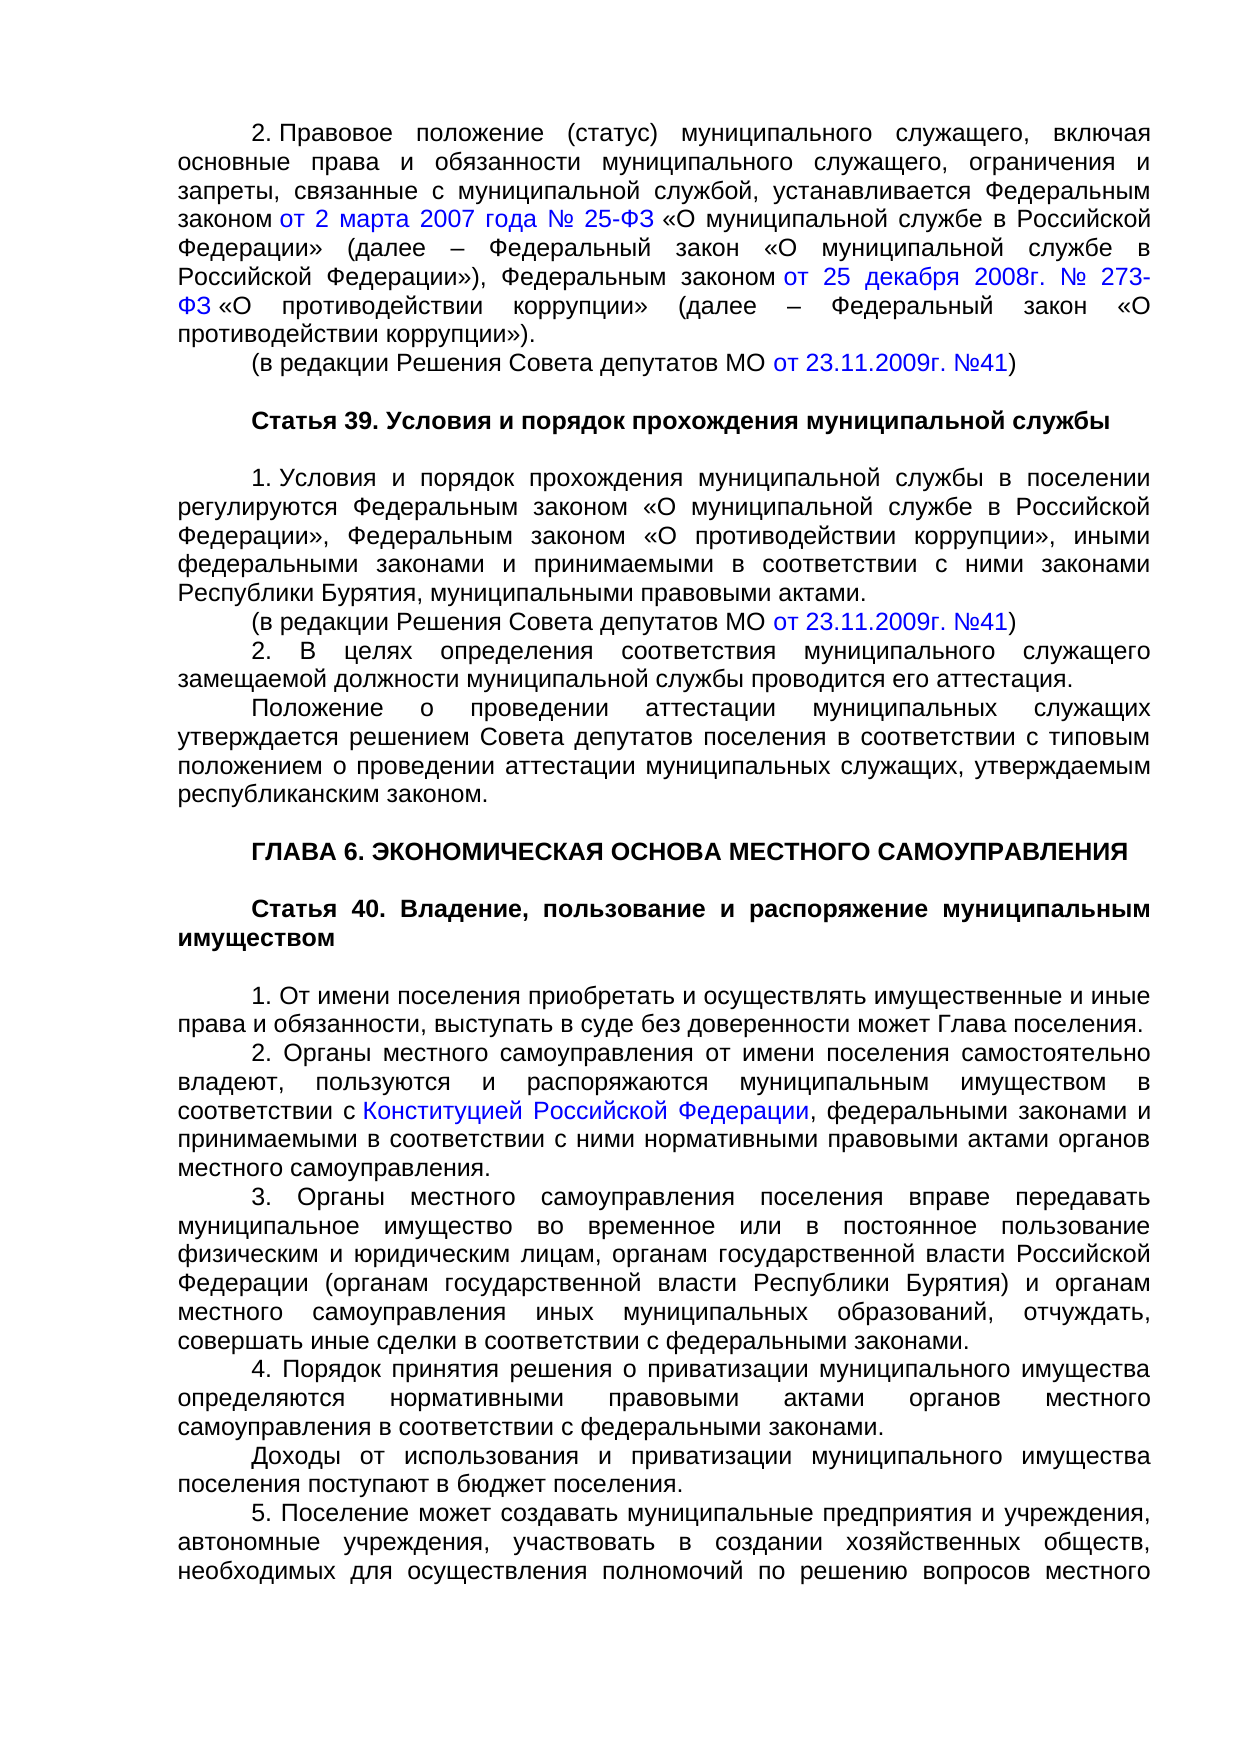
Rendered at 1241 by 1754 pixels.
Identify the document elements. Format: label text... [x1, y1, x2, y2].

text 1. От имени поселения приобретать и осуществлять имущественные и иные права и обязанности, выступать в суде без доверенности может Глава поселения. [177, 981, 1152, 1038]
text (в редакции Решения Совета депутатов МО от 23.11.2009г. №41) [177, 607, 1152, 636]
text 4. Порядок принятия решения о приватизации муниципального имущества определяются нормативными правовыми актами органов местного самоуправления в соответствии с федеральными законами. [177, 1354, 1152, 1441]
text 2. Правовое положение (статус) муниципального служащего, включая основные права и обязанности муниципального служащего, ограничения и запреты, связанные с муниципальной службой, устанавливается Федеральным законом от 2 марта 2007 года № 25-ФЗ «О муниципальной службе в Российской Федерации» (далее – Федеральный закон «О муниципальной службе в Российской Федерации»), Федеральным законом от 25 декабря 2008г. № 273-ФЗ «О противодействии коррупции» (далее – Федеральный закон «О противодействии коррупции»). [177, 118, 1152, 348]
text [177, 1498, 1152, 1584]
text 3. Органы местного самоуправления поселения вправе передавать муниципальное имущество во временное или в постоянное пользование физическим и юридическим лицам, органам государственной власти Российской Федерации (органам государственной власти Республики Бурятия) и органам местного самоуправления иных муниципальных образований, отчуждать, совершать иные сделки в соответствии с федеральными законами. [177, 1182, 1152, 1354]
text 1. Условия и порядок прохождения муниципальной службы в поселении регулируются Федеральным законом «О муниципальной службе в Российской Федерации», Федеральным законом «О противодействии коррупции», иными федеральными законами и принимаемыми в соответствии с ними законами Республики Бурятия, муниципальными правовыми актами. [177, 463, 1152, 607]
text ГЛАВА 6. ЭКОНОМИЧЕСКАЯ ОСНОВА МЕСТНОГО САМОУПРАВЛЕНИЯ [177, 837, 1152, 866]
text 2. В целях определения соответствия муниципального служащего замещаемой должности муниципальной службы проводится его аттестация. [177, 636, 1152, 693]
text Статья 39. Условия и порядок прохождения муниципальной службы [177, 406, 1152, 434]
text Положение о проведении аттестации муниципальных служащих утверждается решением Совета депутатов поселения в соответствии с типовым положением о проведении аттестации муниципальных служащих, утверждаемым республиканским законом. [177, 693, 1152, 808]
text (в редакции Решения Совета депутатов МО от 23.11.2009г. №41) [177, 348, 1152, 377]
text 2. Органы местного самоуправления от имени поселения самостоятельно владеют, пользуются и распоряжаются муниципальным имуществом в соответствии с Конституцией Российской Федерации, федеральными законами и принимаемыми в соответствии с ними нормативными правовыми актами органов местного самоуправления. [177, 1038, 1152, 1182]
text Статья 40. Владение, пользование и распоряжение муниципальным имуществом [177, 894, 1152, 952]
text Доходы от использования и приватизации муниципального имущества поселения поступают в бюджет поселения. [177, 1441, 1152, 1498]
